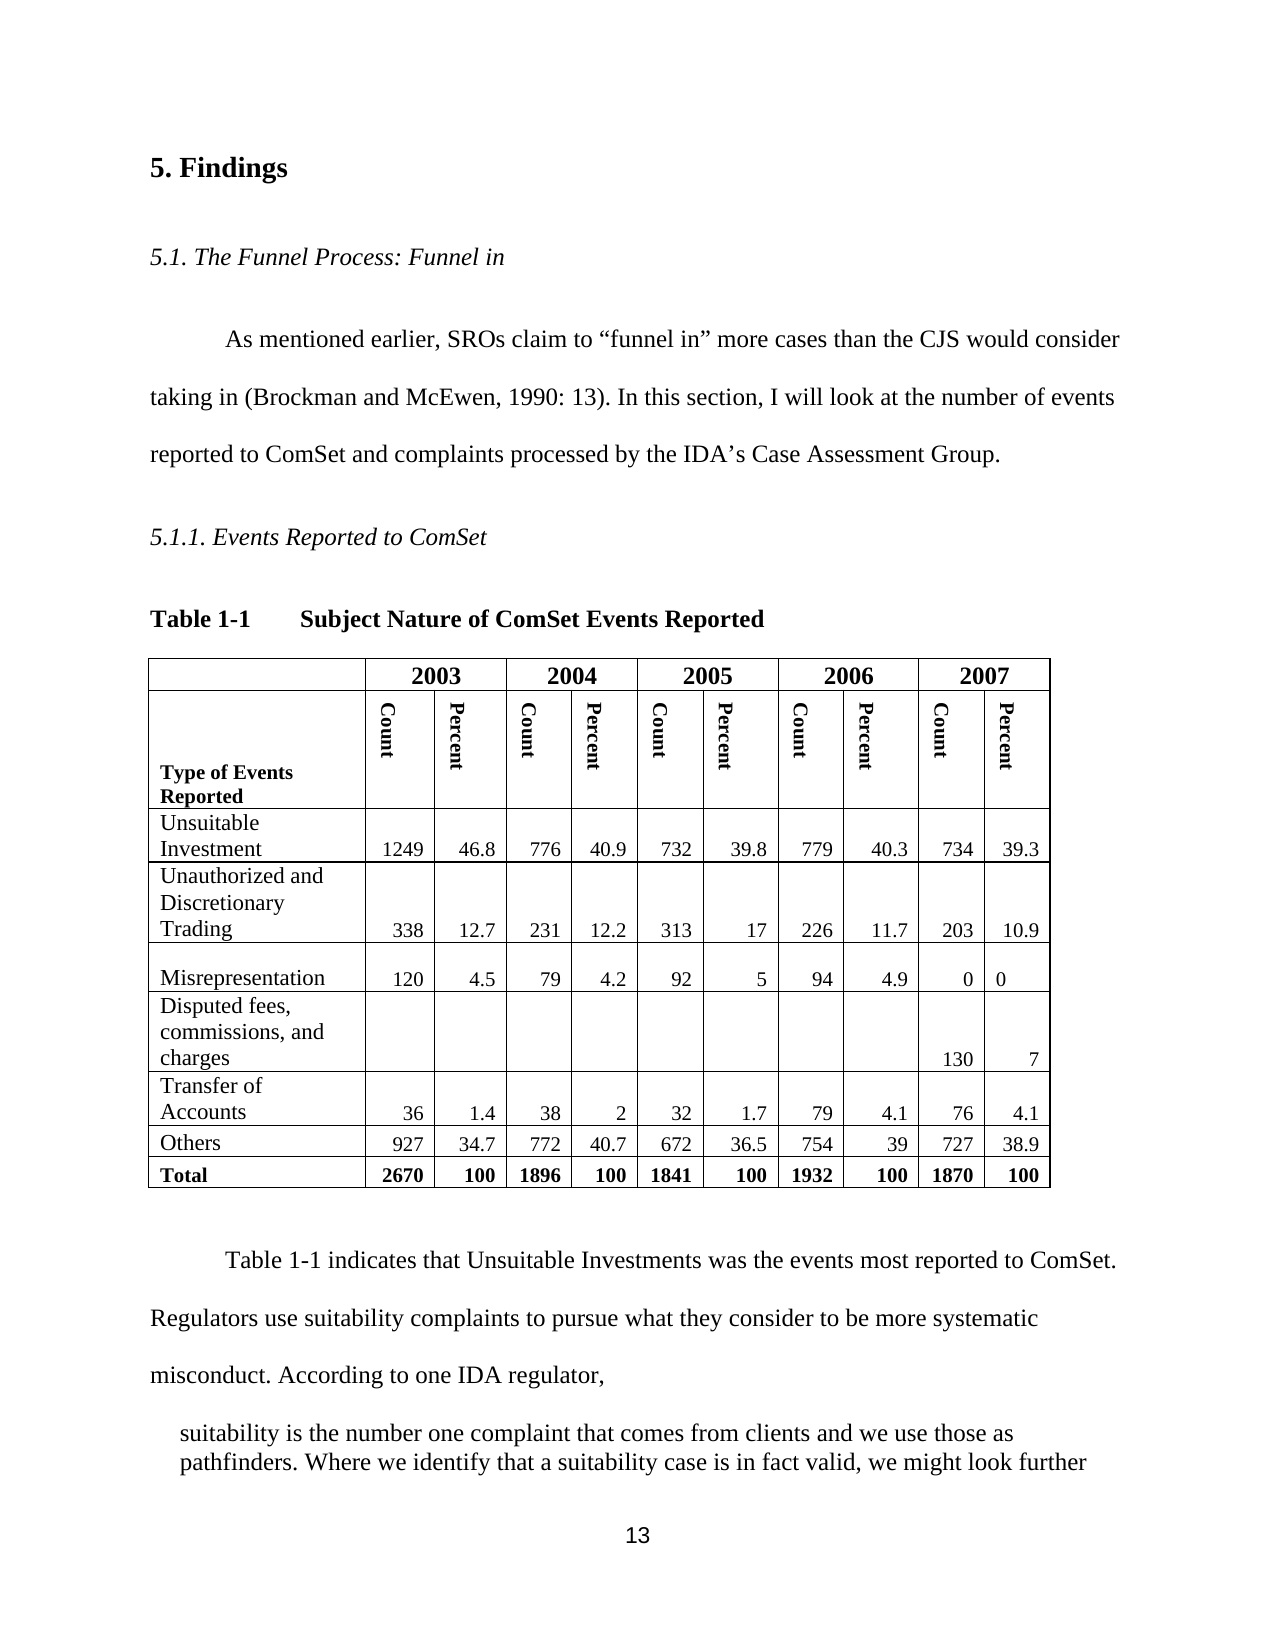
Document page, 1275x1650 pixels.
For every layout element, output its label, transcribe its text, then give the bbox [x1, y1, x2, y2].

table_cell 1870 [919, 1157, 984, 1187]
table_cell 92 [638, 943, 703, 991]
table_cell 4.2 [572, 943, 637, 991]
table_cell [779, 992, 843, 1071]
table_cell 79 [779, 1072, 843, 1124]
table_cell Transfer of Accounts [149, 1072, 365, 1124]
table_cell [844, 992, 918, 1071]
table_cell 772 [507, 1126, 571, 1156]
text 5. Findings [150, 150, 1125, 183]
table_cell 32 [638, 1072, 703, 1124]
table_cell 4.1 [844, 1072, 918, 1124]
table_cell Count [919, 691, 984, 808]
text As mentioned earlier, SROs claim to “funnel in” more cases than the CJS would consider taking in (Brockman and McEwen, 1990: 13). In this section, I will look at the number of events reported to ComSet and complaints processed by the IDA’s Case Assessment Group. [150, 324, 1125, 468]
table_cell 36 [366, 1072, 434, 1124]
table_cell 100 [704, 1157, 778, 1187]
table_cell 1.4 [435, 1072, 506, 1124]
table_cell Percent [572, 691, 637, 808]
table_cell 2670 [366, 1157, 434, 1187]
table_cell 100 [844, 1157, 918, 1187]
table_cell 5 [704, 943, 778, 991]
table_cell 11.7 [844, 863, 918, 942]
text Table 1-1 indicates that Unsuitable Investments was the events most reported to ComSet. Regulators use suitability complaints to pursue what they consider to be more systematic misconduct. According to one IDA regulator, [150, 1246, 1125, 1389]
table_cell 727 [919, 1126, 984, 1156]
table_cell 100 [985, 1157, 1049, 1187]
table_cell [366, 992, 434, 1071]
table_cell 313 [638, 863, 703, 942]
table_cell 39 [844, 1126, 918, 1156]
table_cell 776 [507, 809, 571, 861]
table_cell Percent [435, 691, 506, 808]
table_cell 1841 [638, 1157, 703, 1187]
table_cell 338 [366, 863, 434, 942]
table_cell Count [779, 691, 843, 808]
table_cell 203 [919, 863, 984, 942]
table_header [149, 659, 365, 689]
table_cell [507, 992, 571, 1071]
table_cell Count [507, 691, 571, 808]
table_cell 100 [435, 1157, 506, 1187]
table_cell Count [366, 691, 434, 808]
table_cell 12.7 [435, 863, 506, 942]
table_cell 120 [366, 943, 434, 991]
table_cell Others [149, 1126, 365, 1156]
table_cell 4.9 [844, 943, 918, 991]
text 5.1. The Funnel Process: Funnel in [150, 242, 1125, 271]
table_cell 40.7 [572, 1126, 637, 1156]
table_cell 7 [985, 992, 1049, 1071]
table_cell Count [638, 691, 703, 808]
table_cell 4.5 [435, 943, 506, 991]
table_cell 2 [572, 1072, 637, 1124]
table_cell Misrepresentation [149, 943, 365, 991]
table_cell Unsuitable Investment [149, 809, 365, 861]
table_cell 36.5 [704, 1126, 778, 1156]
table_cell 734 [919, 809, 984, 861]
table_cell [572, 992, 637, 1071]
table_cell 76 [919, 1072, 984, 1124]
table_cell 12.2 [572, 863, 637, 942]
table_header 2006 [779, 659, 918, 689]
table_cell 0 [985, 943, 1049, 991]
table_cell 38 [507, 1072, 571, 1124]
table_cell Percent [704, 691, 778, 808]
table_cell 17 [704, 863, 778, 942]
table_cell 672 [638, 1126, 703, 1156]
table_cell 1932 [779, 1157, 843, 1187]
table_cell 1249 [366, 809, 434, 861]
table_cell 927 [366, 1126, 434, 1156]
table_cell 779 [779, 809, 843, 861]
table_cell 754 [779, 1126, 843, 1156]
table_cell 226 [779, 863, 843, 942]
table_cell 10.9 [985, 863, 1049, 942]
table_cell 40.3 [844, 809, 918, 861]
table_cell 4.1 [985, 1072, 1049, 1124]
table_cell 34.7 [435, 1126, 506, 1156]
table_header 2004 [507, 659, 637, 689]
table_cell 1896 [507, 1157, 571, 1187]
table_cell [435, 992, 506, 1071]
table_cell 732 [638, 809, 703, 861]
table_cell 79 [507, 943, 571, 991]
table_header 2003 [366, 659, 506, 689]
table_cell Total [149, 1157, 365, 1187]
table_cell 39.8 [704, 809, 778, 861]
table_cell 39.3 [985, 809, 1049, 861]
table_cell Percent [844, 691, 918, 808]
table_cell Percent [985, 691, 1049, 808]
table_cell Type of Events Reported [149, 691, 365, 808]
subtitle 5.1.1. Events Reported to ComSet [150, 522, 1125, 551]
table_cell 38.9 [985, 1126, 1049, 1156]
table_cell 231 [507, 863, 571, 942]
table_cell 40.9 [572, 809, 637, 861]
table_cell Unauthorized and Discretionary Trading [149, 863, 365, 942]
table_header 2005 [638, 659, 778, 689]
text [179, 1418, 1095, 1476]
table_cell [638, 992, 703, 1071]
table_cell 0 [919, 943, 984, 991]
table_cell 100 [572, 1157, 637, 1187]
text Table 1-1 Subject Nature of ComSet Events Reported [150, 604, 1125, 633]
table_cell 46.8 [435, 809, 506, 861]
table_cell 1.7 [704, 1072, 778, 1124]
table_cell 94 [779, 943, 843, 991]
table_cell Disputed fees, commissions, and charges [149, 992, 365, 1071]
table_header 2007 [919, 659, 1049, 689]
table_cell 130 [919, 992, 984, 1071]
table_cell [704, 992, 778, 1071]
